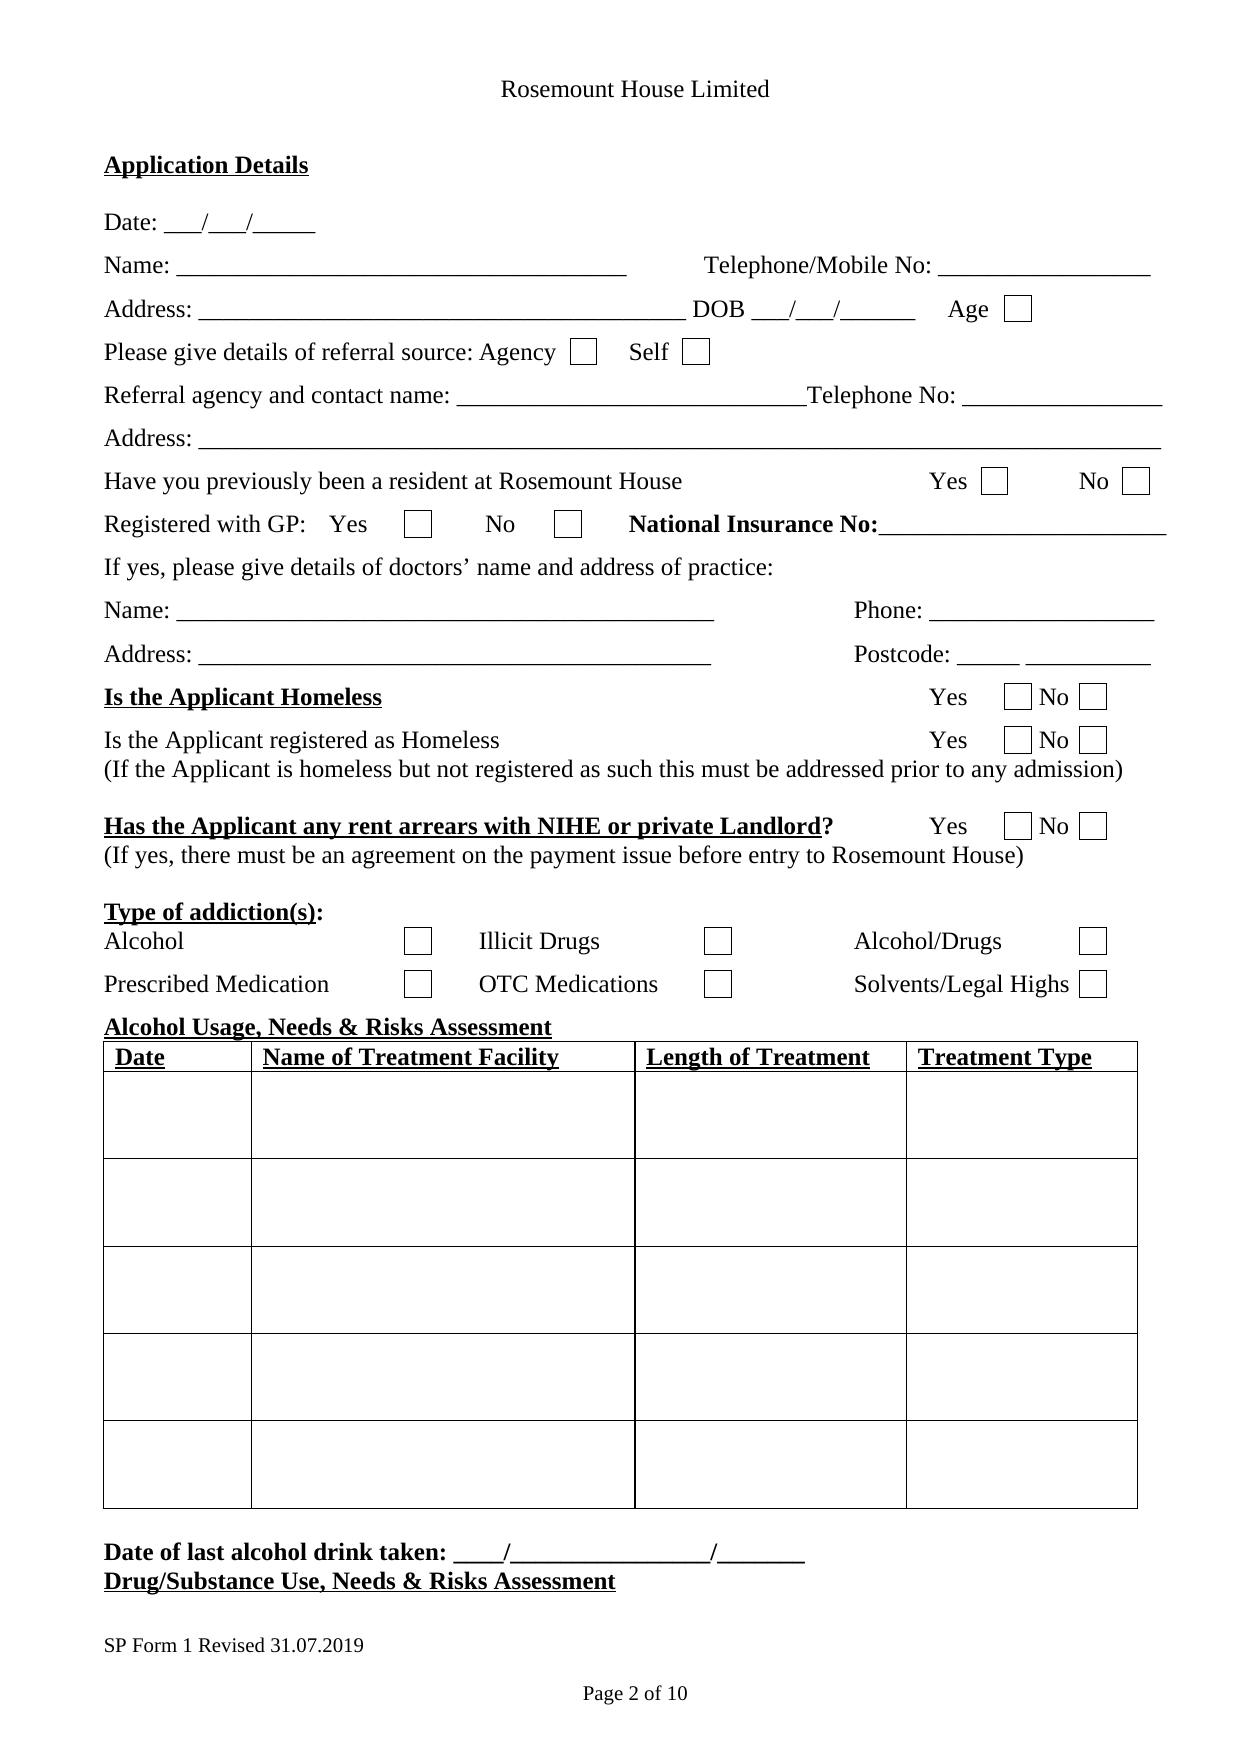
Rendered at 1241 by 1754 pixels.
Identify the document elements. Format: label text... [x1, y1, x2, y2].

subtitle Type of addiction(s): [103, 897, 1167, 926]
text Please give details of referral source: Agency Self [103, 337, 1167, 366]
table_cell [636, 1072, 906, 1158]
text Address: _____________________________________________________________________________ [103, 423, 1167, 452]
table_cell [252, 1247, 634, 1333]
text Prescribed Medication OTC Medications Solvents/Legal Highs [103, 969, 1167, 998]
text Referral agency and contact name: ____________________________Telephone No: ________________ [103, 380, 1167, 409]
text (If the Applicant is homeless but not registered as such this must be addressed prior to any admission) [103, 754, 1167, 782]
title Name: ___________________________________________ Phone: __________________ [103, 596, 1240, 624]
text Application Details [103, 150, 1167, 179]
text Date of last alcohol drink taken: ____/________________/_______ [103, 1537, 1167, 1566]
text Name: ____________________________________ Telephone/Mobile No: _________________ [103, 251, 1167, 279]
table_cell [636, 1159, 906, 1246]
table_cell [104, 1159, 251, 1246]
table_cell [907, 1072, 1137, 1158]
table_cell [907, 1247, 1137, 1333]
text Drug/Substance Use, Needs & Risks Assessment [103, 1566, 1167, 1595]
text Alcohol Usage, Needs & Risks Assessment [103, 1012, 1167, 1041]
table_header Date [104, 1042, 251, 1071]
text Is the Applicant registered as Homeless Yes No [103, 725, 1167, 754]
text Have you previously been a resident at Rosemount House Yes No [103, 466, 1167, 495]
table_cell [636, 1421, 906, 1507]
table_cell [252, 1159, 634, 1246]
title Address: _________________________________________ Postcode: _____ __________ [103, 639, 1240, 667]
table_cell [104, 1247, 251, 1333]
text Date: ___/___/_____ [103, 207, 1167, 236]
text Is the Applicant Homeless Yes No [103, 682, 1167, 711]
text Alcohol Illicit Drugs Alcohol/Drugs [103, 926, 1167, 955]
table_cell [252, 1072, 634, 1158]
table_cell [907, 1159, 1137, 1246]
text Has the Applicant any rent arrears with NIHE or private Landlord? Yes No [103, 811, 1167, 840]
title Registered with GP: Yes No National Insurance No:_______________________ [103, 509, 1240, 538]
text (If yes, there must be an agreement on the payment issue before entry to Rosemount House) [103, 840, 1167, 869]
table_cell [907, 1421, 1137, 1507]
table_cell [907, 1334, 1137, 1420]
table_cell [104, 1072, 251, 1158]
table_cell [636, 1247, 906, 1333]
text Address: _______________________________________ DOB ___/___/______ Age [103, 294, 1167, 322]
table_cell [252, 1334, 634, 1420]
table_cell [104, 1421, 251, 1507]
table_cell [104, 1334, 251, 1420]
table_cell [252, 1421, 634, 1507]
table_header Length of Treatment [636, 1042, 906, 1071]
table_cell [636, 1334, 906, 1420]
title If yes, please give details of doctors’ name and address of practice: [103, 552, 1240, 581]
table_header Name of Treatment Facility [252, 1042, 634, 1071]
table_header Treatment Type [907, 1042, 1137, 1071]
